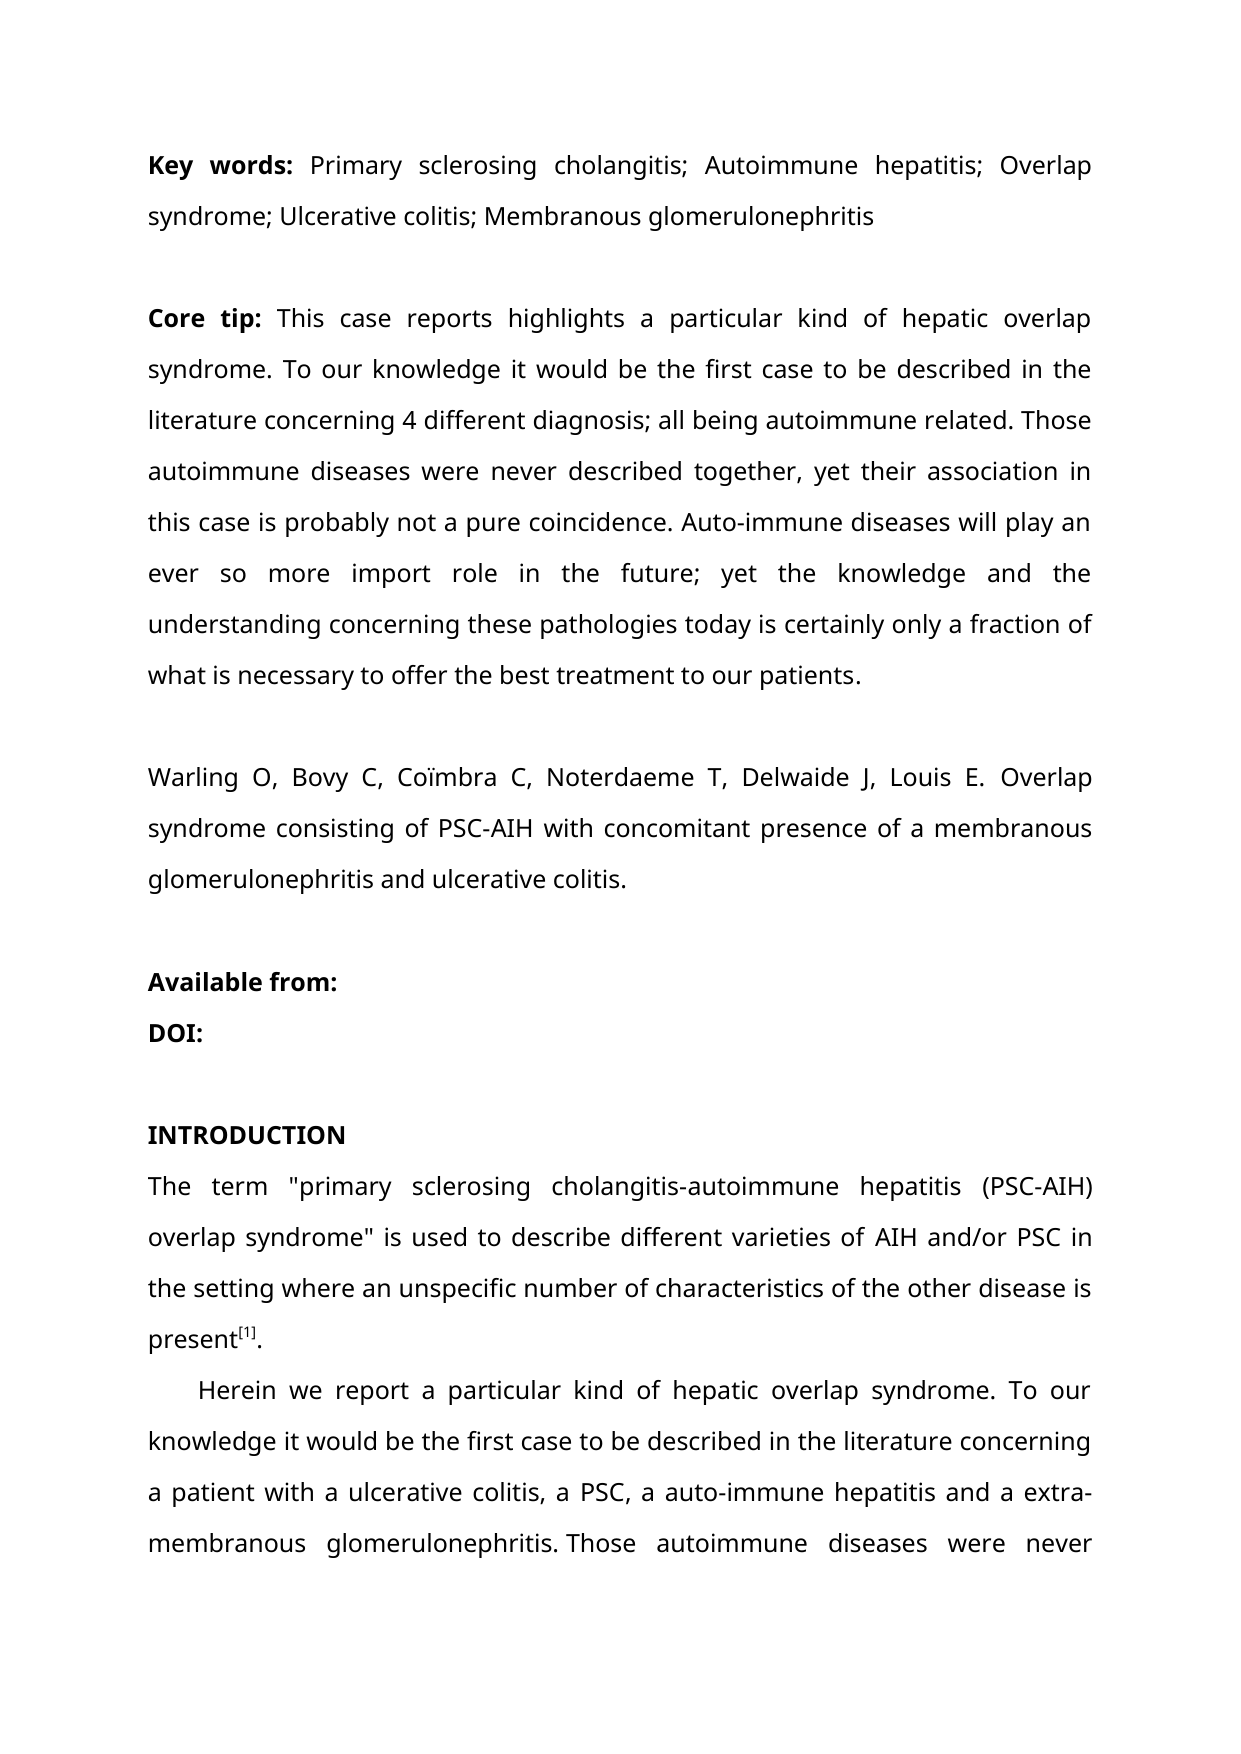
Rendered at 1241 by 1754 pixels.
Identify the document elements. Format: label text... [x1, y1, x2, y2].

text INTRODUCTION [148, 1117, 1093, 1151]
text The term "primary sclerosing cholangitis-autoimmune hepatitis (PSC-AIH) overlap syndrome" is used to describe different varieties of AIH and/or PSC in the setting where an unspecific number of characteristics of the other disease is present[1]. [148, 1168, 1093, 1356]
text Available from: [148, 964, 1093, 998]
text Core tip: This case reports highlights a particular kind of hepatic overlap syndrome. To our knowledge it would be the first case to be described in the literature concerning 4 different diagnosis; all being autoimmune related. Those autoimmune diseases were never described together, yet their association in this case is probably not a pure coincidence. Auto-immune diseases will play an ever so more import role in the future; yet the knowledge and the understanding concerning these pathologies today is certainly only a fraction of what is necessary to offer the best treatment to our patients. [148, 301, 1093, 692]
text Warling O, Bovy C, Coïmbra C, Noterdaeme T, Delwaide J, Louis E. Overlap syndrome consisting of PSC-AIH with concomitant presence of a membranous glomerulonephritis and ulcerative colitis. [148, 760, 1093, 896]
text DOI: [148, 1015, 1093, 1049]
text Key words: Primary sclerosing cholangitis; Autoimmune hepatitis; Overlap syndrome; Ulcerative colitis; Membranous glomerulonephritis [148, 148, 1093, 233]
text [148, 1373, 1093, 1560]
